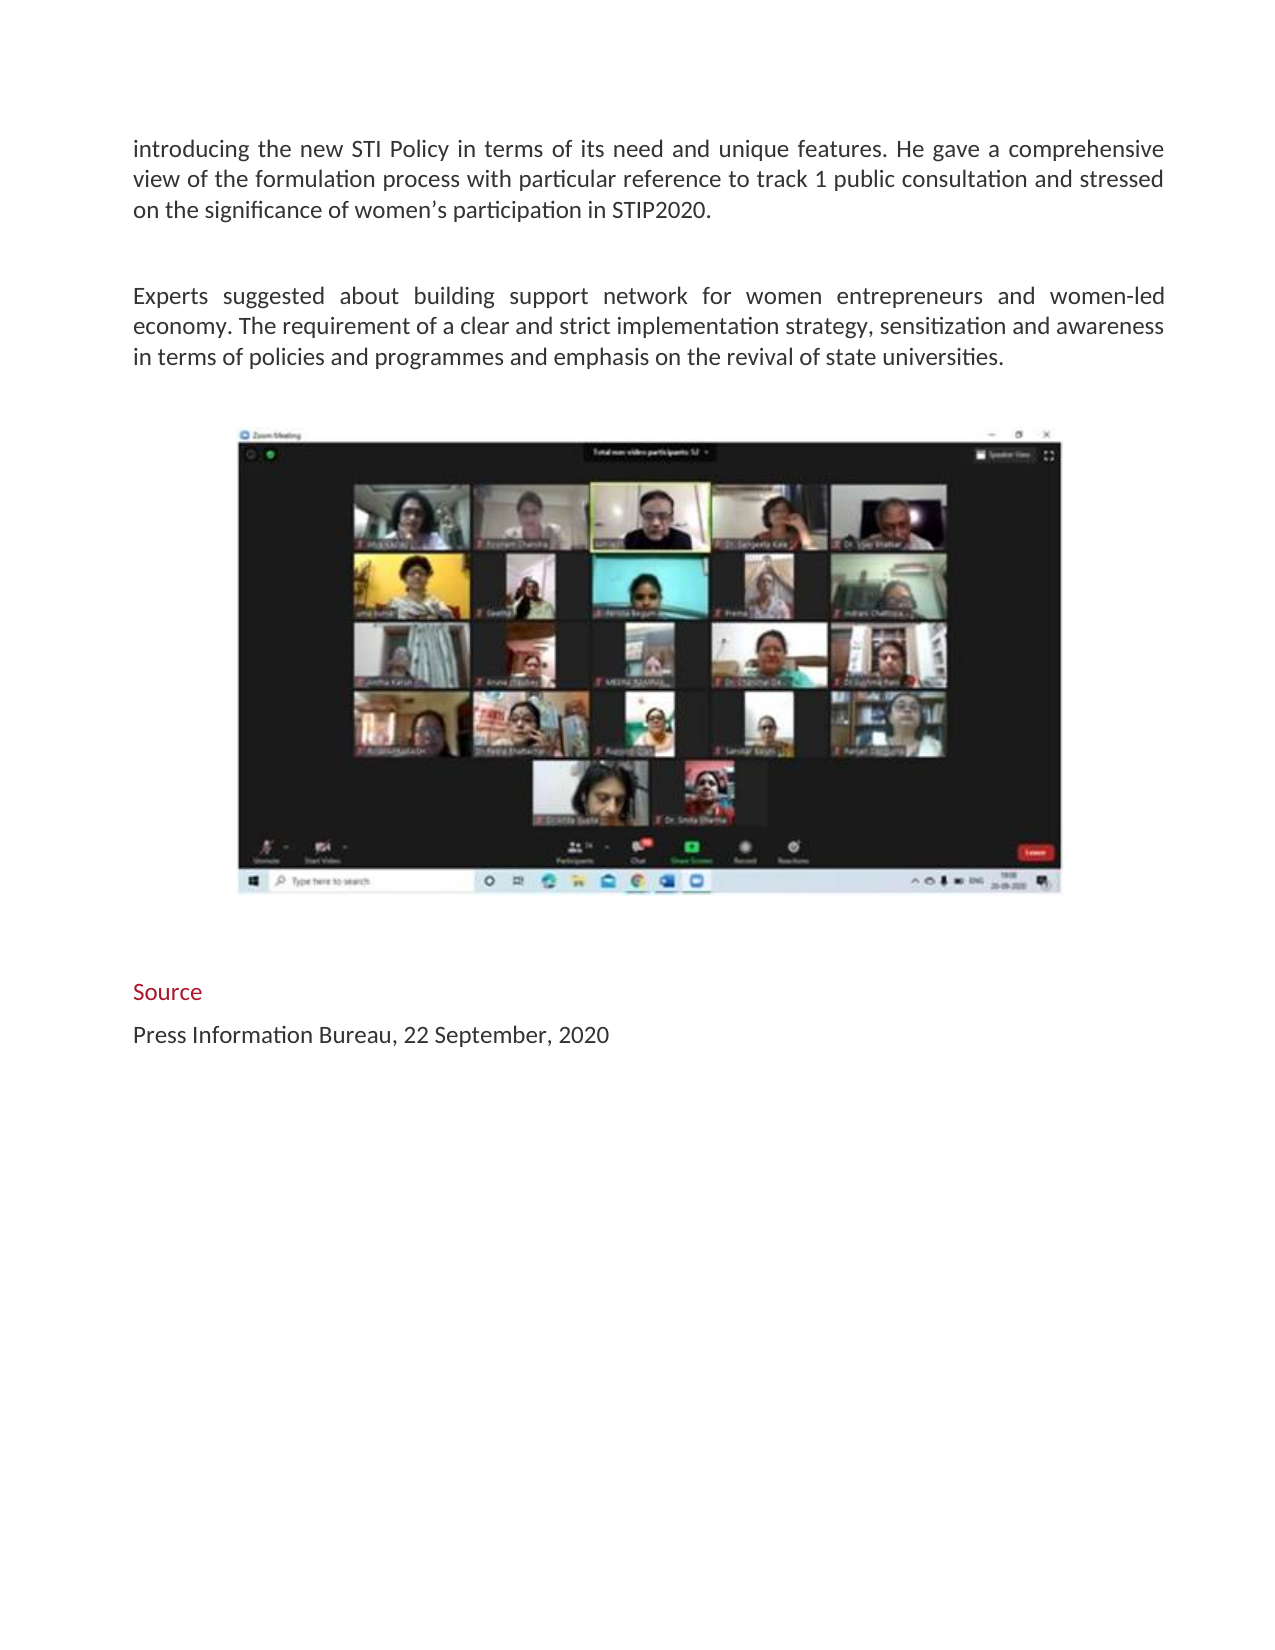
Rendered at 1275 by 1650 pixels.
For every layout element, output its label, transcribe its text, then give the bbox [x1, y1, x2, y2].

text Experts suggested about building support network for women entrepreneurs and women-led economy. The requirement of a clear and strict implementation strategy, sensitization and awareness in terms of policies and programmes and emphasis on the revival of state universities. [133, 280, 1167, 372]
text Source [133, 976, 1167, 1007]
picture [236, 427, 1064, 896]
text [133, 133, 1167, 224]
text Press Information Bureau, 22 September, 2020 [133, 1019, 1167, 1050]
